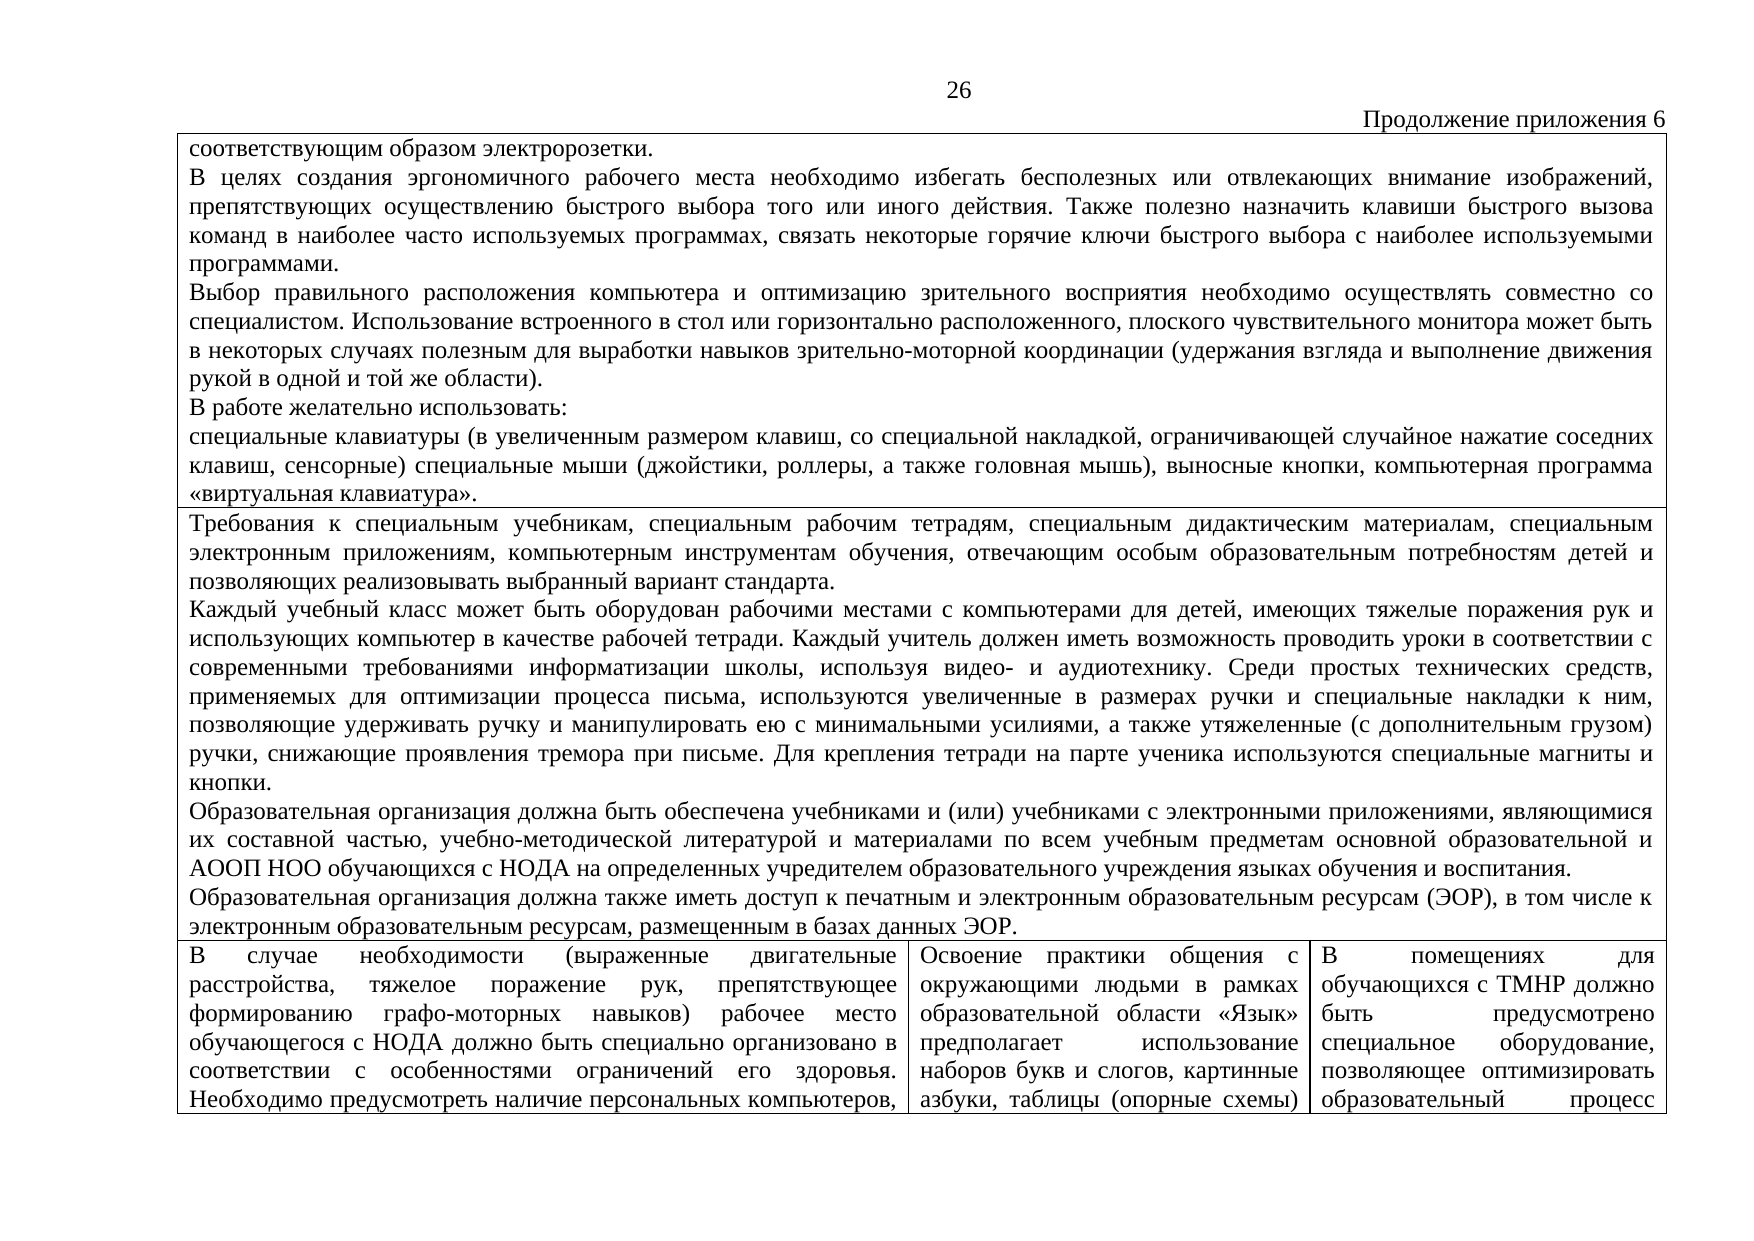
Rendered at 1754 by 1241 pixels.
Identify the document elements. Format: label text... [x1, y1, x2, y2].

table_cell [178, 941, 908, 1113]
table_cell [909, 941, 1309, 1113]
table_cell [178, 134, 1666, 507]
table_cell Требования к специальным учебникам, специальным рабочим тетрадям, специальным дидактическим материалам, специальным электронным приложениям, компьютерным инструментам обучения, отвечающим особым образовательным потребностям детей и позволяющих реализовывать выбранный вариант стандарта. Каждый учебный класс может быть оборудован рабочими местами с компьютерами для детей, имеющих тяжелые поражения рук и использующих компьютер в качестве рабочей тетради. Каждый учитель должен иметь возможность проводить уроки в соответствии с современными требованиями информатизации школы, используя видео- и аудиотехнику. Среди простых технических средств, применяемых для оптимизации процесса письма, используются увеличенные в размерах ручки и специальные накладки к ним, позволяющие удерживать ручку и манипулировать ею с минимальными усилиями, а также утяжеленные (с дополнительным грузом) ручки, снижающие проявления тремора при письме. Для крепления тетради на парте ученика используются специальные магниты и кнопки. Образовательная организация должна быть обеспечена учебниками и (или) учебниками с электронными приложениями, являющимися их составной частью, учебно-методической литературой и материалами по всем учебным предметам основной образовательной и АООП НОО обучающихся с НОДА на определенных учредителем образовательного учреждения языках обучения и воспитания. Образовательная организация должна также иметь доступ к печатным и электронным образовательным ресурсам (ЭОР), в том числе к электронным образовательным ресурсам, размещенным в базах данных ЭОР. [178, 508, 1666, 939]
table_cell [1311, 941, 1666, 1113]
